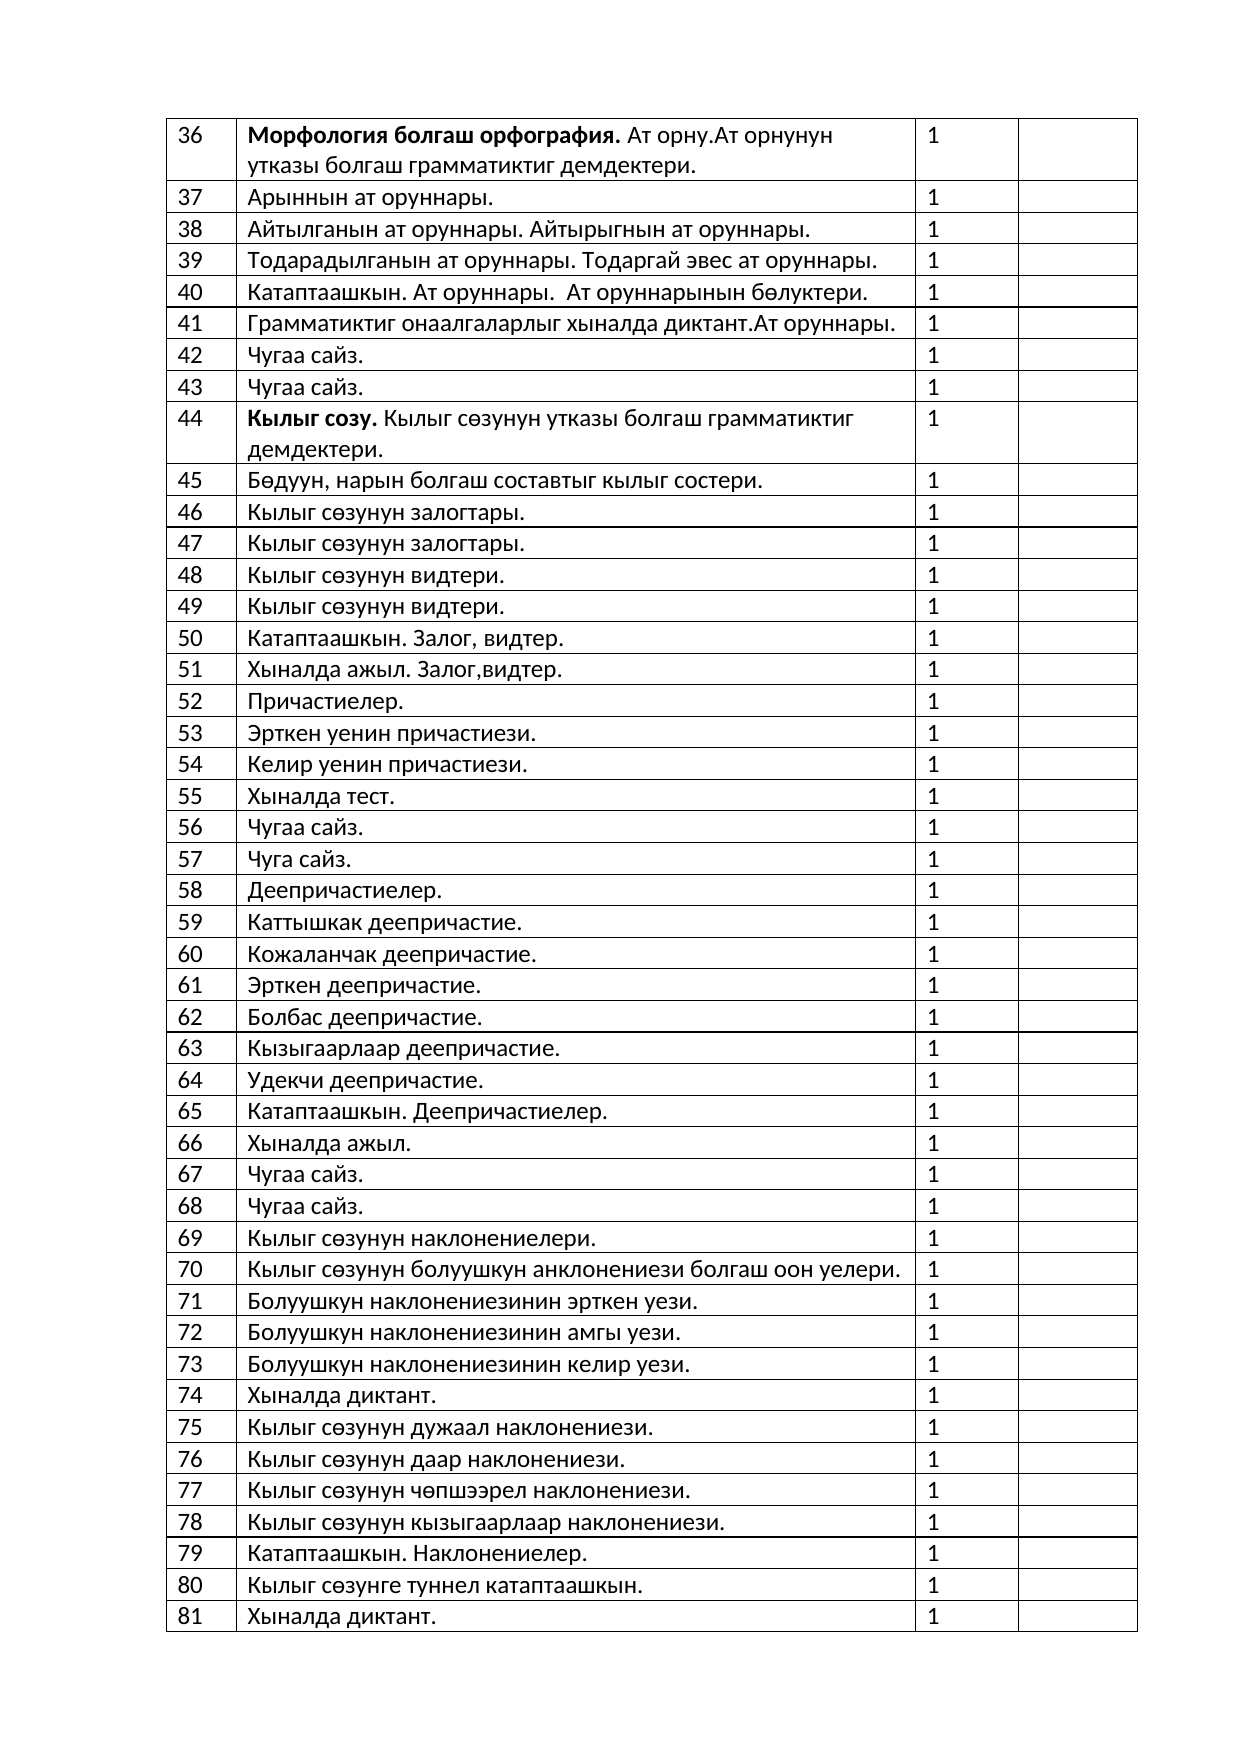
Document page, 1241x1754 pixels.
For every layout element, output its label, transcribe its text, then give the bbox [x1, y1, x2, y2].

table_cell Келир уенин причастиези. [237, 748, 915, 779]
table_cell Болбас деепричастие. [237, 1001, 915, 1031]
table_cell Тодарадылганын ат оруннары. Тодаргай эвес ат оруннары. [237, 244, 915, 275]
table_cell 1 [916, 1096, 1018, 1126]
table_cell 50 [167, 622, 236, 653]
table_cell [1019, 1190, 1137, 1221]
table_cell 1 [916, 464, 1018, 495]
table_cell 1 [916, 843, 1018, 873]
table_cell Деепричастиелер. [237, 875, 915, 905]
table_cell 76 [167, 1443, 236, 1473]
table_cell Каттышкак деепричастие. [237, 906, 915, 937]
table_cell 1 [916, 1538, 1018, 1568]
table_cell 45 [167, 464, 236, 495]
table_cell 1 [916, 654, 1018, 684]
table_cell 1 [916, 1033, 1018, 1063]
table_cell Кылыг сѳзунун наклонениелери. [237, 1222, 915, 1252]
table_cell 1 [916, 1601, 1018, 1631]
table_cell 36 [167, 119, 236, 180]
table_cell Причастиелер. [237, 685, 915, 716]
table_cell [1019, 371, 1137, 401]
table_cell 74 [167, 1380, 236, 1410]
table_cell Катаптаашкын. Деепричастиелер. [237, 1096, 915, 1126]
table_cell [1019, 780, 1137, 810]
table_cell Кылыг сѳзунун залогтары. [237, 528, 915, 558]
table_cell [1019, 1001, 1137, 1031]
table_cell 38 [167, 213, 236, 243]
table_cell 1 [916, 559, 1018, 589]
table_cell [1019, 1222, 1137, 1252]
table_cell Хыналда диктант. [237, 1380, 915, 1410]
table_cell [1019, 969, 1137, 1000]
table_cell 1 [916, 1348, 1018, 1378]
table_cell Хыналда тест. [237, 780, 915, 810]
table_cell [1019, 748, 1137, 779]
table_cell [1019, 339, 1137, 369]
table_cell [1019, 559, 1137, 589]
table_cell Кылыг сѳзунге туннел катаптаашкын. [237, 1569, 915, 1599]
table_cell 67 [167, 1159, 236, 1189]
table_cell 56 [167, 811, 236, 842]
table_cell 1 [916, 1569, 1018, 1599]
table_cell Катаптаашкын. Ат оруннары. Ат оруннарынын бѳлуктери. [237, 276, 915, 306]
table_cell Хыналда ажыл. [237, 1127, 915, 1158]
table_cell 58 [167, 875, 236, 905]
table_cell Айтылганын ат оруннары. Айтырыгнын ат оруннары. [237, 213, 915, 243]
table_cell 57 [167, 843, 236, 873]
table_cell [1019, 1538, 1137, 1568]
table_cell 42 [167, 339, 236, 369]
table_cell [1019, 119, 1137, 180]
table_cell 1 [916, 213, 1018, 243]
table_cell [1019, 1127, 1137, 1158]
table_cell 1 [916, 1316, 1018, 1347]
table_cell 1 [916, 528, 1018, 558]
table_cell Хыналда диктант. [237, 1601, 915, 1631]
table_cell 1 [916, 1190, 1018, 1221]
table_cell 1 [916, 591, 1018, 621]
table_cell Кылыг сѳзунун дужаал наклонениези. [237, 1411, 915, 1442]
table_cell 1 [916, 969, 1018, 1000]
table_cell [1019, 811, 1137, 842]
table_cell 1 [916, 717, 1018, 747]
table_cell Хыналда ажыл. Залог,видтер. [237, 654, 915, 684]
table_cell [1019, 843, 1137, 873]
table_cell [1019, 276, 1137, 306]
table_cell 54 [167, 748, 236, 779]
table_cell Чугаа сайз. [237, 339, 915, 369]
table_cell Кылыг сѳзунун чѳпшээрел наклонениези. [237, 1474, 915, 1505]
table_cell [1019, 1316, 1137, 1347]
table_cell Болуушкун наклонениезинин эрткен уези. [237, 1285, 915, 1315]
table_cell [1019, 181, 1137, 212]
table_cell 1 [916, 1159, 1018, 1189]
table_cell 1 [916, 1001, 1018, 1031]
table_cell 1 [916, 1506, 1018, 1536]
table_cell [1019, 1506, 1137, 1536]
table_cell 1 [916, 1285, 1018, 1315]
table_cell 1 [916, 811, 1018, 842]
table_cell 44 [167, 402, 236, 463]
table_cell Грамматиктиг онаалгаларлыг хыналда диктант.Ат оруннары. [237, 308, 915, 338]
table_cell 1 [916, 181, 1018, 212]
table_cell 71 [167, 1285, 236, 1315]
table_cell [1019, 213, 1137, 243]
table_cell 81 [167, 1601, 236, 1631]
table_cell Бѳдуун, нарын болгаш составтыг кылыг состери. [237, 464, 915, 495]
table_cell 52 [167, 685, 236, 716]
table_cell 72 [167, 1316, 236, 1347]
table_cell [1019, 1411, 1137, 1442]
table_cell 49 [167, 591, 236, 621]
table_cell [1019, 875, 1137, 905]
table_cell 1 [916, 119, 1018, 180]
table_cell [1019, 685, 1137, 716]
table_cell [1019, 1569, 1137, 1599]
table_cell 80 [167, 1569, 236, 1599]
table_cell [1019, 1159, 1137, 1189]
table_cell 43 [167, 371, 236, 401]
table_cell [1019, 938, 1137, 968]
table_cell 78 [167, 1506, 236, 1536]
table_cell 70 [167, 1253, 236, 1284]
table_cell [1019, 1064, 1137, 1094]
table_cell 51 [167, 654, 236, 684]
table_cell [1019, 1285, 1137, 1315]
table_cell Эрткен уенин причастиези. [237, 717, 915, 747]
table_cell 1 [916, 685, 1018, 716]
table_cell Катаптаашкын. Наклонениелер. [237, 1538, 915, 1568]
table_cell Кылыг сѳзунун кызыгаарлаар наклонениези. [237, 1506, 915, 1536]
table_cell 77 [167, 1474, 236, 1505]
table_cell 1 [916, 1222, 1018, 1252]
table_cell 79 [167, 1538, 236, 1568]
table_cell 40 [167, 276, 236, 306]
table_cell Кылыг сѳзунун даар наклонениези. [237, 1443, 915, 1473]
table_cell [1019, 622, 1137, 653]
table_cell Арыннын ат оруннары. [237, 181, 915, 212]
table_cell 1 [916, 276, 1018, 306]
table_cell 62 [167, 1001, 236, 1031]
table_cell Чуга сайз. [237, 843, 915, 873]
table_cell 41 [167, 308, 236, 338]
table_cell Болуушкун наклонениезинин амгы уези. [237, 1316, 915, 1347]
table_cell [1019, 1253, 1137, 1284]
table_cell [1019, 1380, 1137, 1410]
table_cell 1 [916, 371, 1018, 401]
table_cell 1 [916, 1253, 1018, 1284]
table_cell [1019, 528, 1137, 558]
table_cell [1019, 1474, 1137, 1505]
table_cell 1 [916, 938, 1018, 968]
table_cell 37 [167, 181, 236, 212]
table_cell Чугаа сайз. [237, 1190, 915, 1221]
table_cell [1019, 906, 1137, 937]
table_cell [1019, 654, 1137, 684]
table_cell 60 [167, 938, 236, 968]
table_cell Кызыгаарлаар деепричастие. [237, 1033, 915, 1063]
table_cell Морфология болгаш орфография. Ат орну.Ат орнунун утказы болгаш грамматиктиг демдектери. [237, 119, 915, 180]
table_cell 69 [167, 1222, 236, 1252]
table_cell 66 [167, 1127, 236, 1158]
table_cell 47 [167, 528, 236, 558]
table_cell 1 [916, 496, 1018, 526]
table_cell [1019, 402, 1137, 463]
table_cell 46 [167, 496, 236, 526]
table_cell [1019, 244, 1137, 275]
table_cell 39 [167, 244, 236, 275]
table_cell Чугаа сайз. [237, 811, 915, 842]
table_cell [1019, 1033, 1137, 1063]
table_cell 59 [167, 906, 236, 937]
table_cell Чугаа сайз. [237, 1159, 915, 1189]
table_cell 61 [167, 969, 236, 1000]
table_cell [1019, 717, 1137, 747]
table_cell [1019, 464, 1137, 495]
table_cell 1 [916, 308, 1018, 338]
table_cell 75 [167, 1411, 236, 1442]
table_cell 53 [167, 717, 236, 747]
table_cell 1 [916, 1411, 1018, 1442]
table_cell Кылыг сѳзунун болуушкун анклонениези болгаш оон уелери. [237, 1253, 915, 1284]
table_cell 73 [167, 1348, 236, 1378]
table_cell 1 [916, 402, 1018, 463]
table_cell 1 [916, 1380, 1018, 1410]
table_cell 63 [167, 1033, 236, 1063]
table_cell 1 [916, 1443, 1018, 1473]
table_cell [1019, 1348, 1137, 1378]
table_cell 1 [916, 780, 1018, 810]
table_cell Кылыг сѳзунун видтери. [237, 559, 915, 589]
table_cell 1 [916, 906, 1018, 937]
table_cell 1 [916, 1474, 1018, 1505]
table_cell Болуушкун наклонениезинин келир уези. [237, 1348, 915, 1378]
table_cell [1019, 308, 1137, 338]
table_cell [1019, 1443, 1137, 1473]
table_cell 64 [167, 1064, 236, 1094]
table_cell 1 [916, 339, 1018, 369]
table_cell 1 [916, 1064, 1018, 1094]
table_cell 1 [916, 1127, 1018, 1158]
table_cell Чугаа сайз. [237, 371, 915, 401]
table_cell 1 [916, 244, 1018, 275]
table_cell Кожаланчак деепричастие. [237, 938, 915, 968]
table_cell Кылыг сѳзунун видтери. [237, 591, 915, 621]
table_cell [1019, 591, 1137, 621]
table_cell Катаптаашкын. Залог, видтер. [237, 622, 915, 653]
table_cell 1 [916, 622, 1018, 653]
table_cell Удекчи деепричастие. [237, 1064, 915, 1094]
table_cell 55 [167, 780, 236, 810]
table_cell [1019, 1096, 1137, 1126]
table_cell [1019, 1601, 1137, 1631]
table_cell Эрткен деепричастие. [237, 969, 915, 1000]
table_cell Кылыг сѳзунун залогтары. [237, 496, 915, 526]
table_cell [1019, 496, 1137, 526]
table_cell 1 [916, 748, 1018, 779]
table_cell Кылыг созу. Кылыг сѳзунун утказы болгаш грамматиктиг демдектери. [237, 402, 915, 463]
table_cell 68 [167, 1190, 236, 1221]
table_cell 65 [167, 1096, 236, 1126]
table_cell 1 [916, 875, 1018, 905]
table_cell 48 [167, 559, 236, 589]
